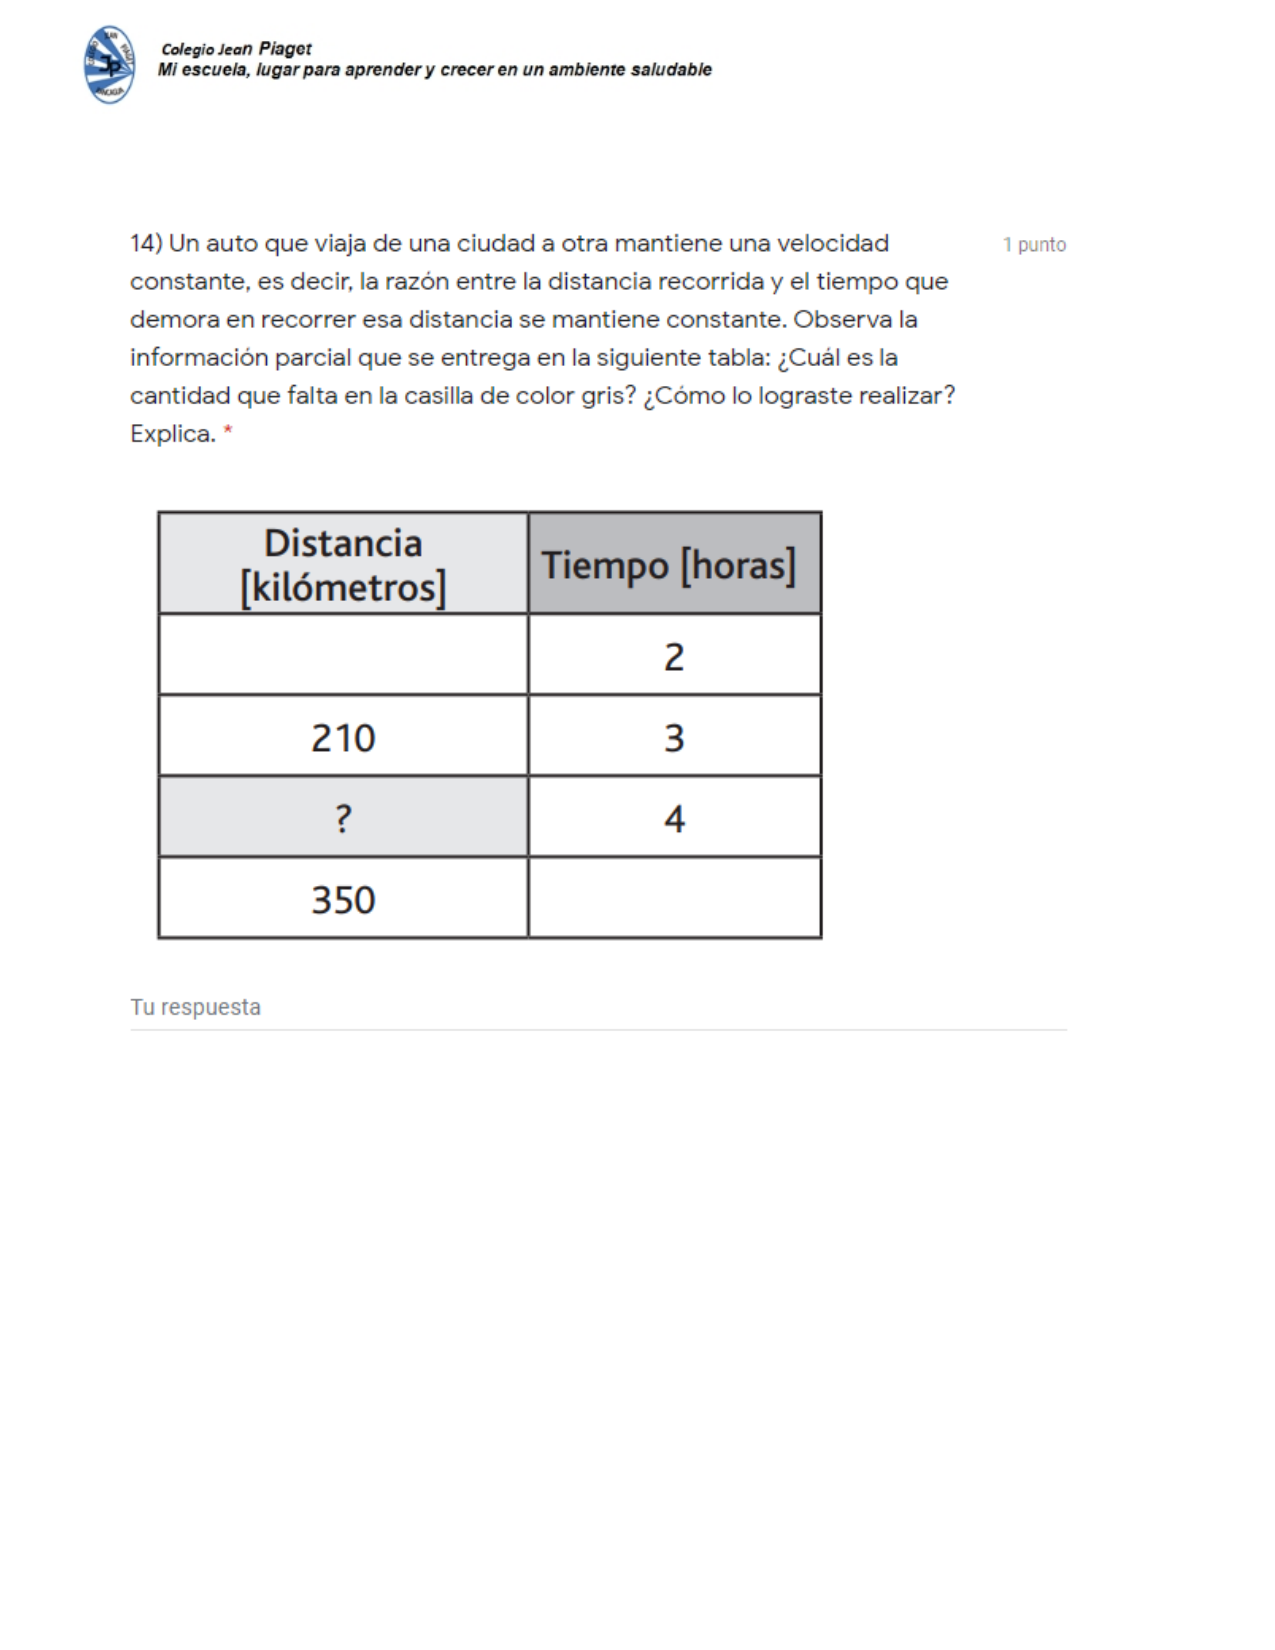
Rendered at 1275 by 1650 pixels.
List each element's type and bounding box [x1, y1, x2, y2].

picture [62, 23, 744, 117]
picture [114, 187, 1082, 1062]
